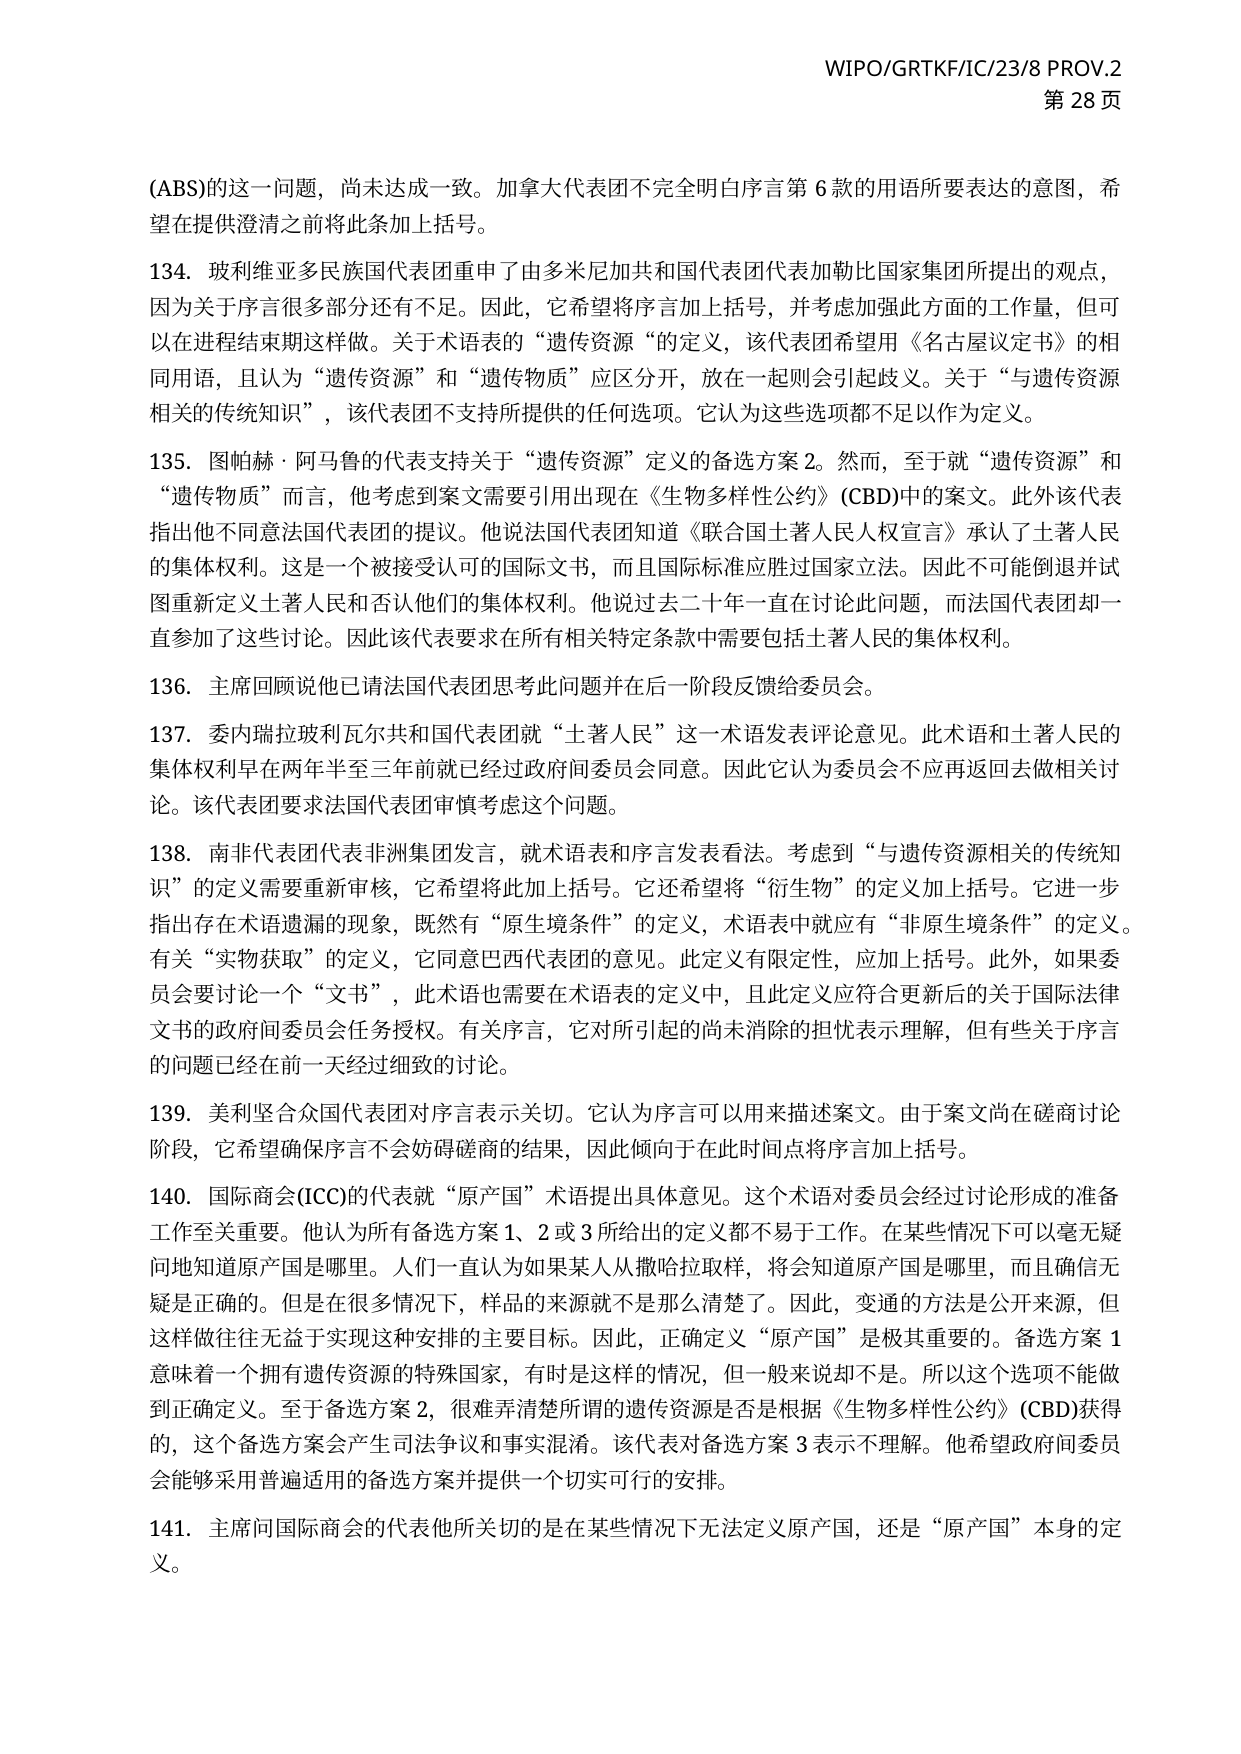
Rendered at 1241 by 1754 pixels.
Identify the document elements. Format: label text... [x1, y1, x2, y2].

text 图帕赫•阿马鲁的代表支持关于“遗传资源”定义的备选方案2。然而，至于就“遗传资源”和“遗传物质”而言，他考虑到案文需要引用出现在《生物多样性公约》(CBD)中的案文。此外该代表指出他不同意法国代表团的提议。他说法国代表团知道《联合国土著人民人权宣言》承认了土著人民的集体权利。这是一个被接受认可的国际文书，而且国际标准应胜过国家立法。因此不可能倒退并试图重新定义土著人民和否认他们的集体权利。他说过去二十年一直在讨论此问题，而法国代表团却一直参加了这些讨论。因此该代表要求在所有相关特定条款中需要包括土著人民的集体权利。 [149, 440, 1122, 653]
text 主席回顾说他已请法国代表团思考此问题并在后一阶段反馈给委员会。 [149, 665, 1122, 701]
text 主席问国际商会的代表他所关切的是在某些情况下无法定义原产国，还是“原产国”本身的定义。 [149, 1507, 1122, 1578]
text 玻利维亚多民族国代表团重申了由多米尼加共和国代表团代表加勒比国家集团所提出的观点，因为关于序言很多部分还有不足。因此，它希望将序言加上括号，并考虑加强此方面的工作量，但可以在进程结束期这样做。关于术语表的“遗传资源“的定义，该代表团希望用《名古屋议定书》的相同用语，且认为“遗传资源”和“遗传物质”应区分开，放在一起则会引起歧义。关于“与遗传资源相关的传统知识”，该代表团不支持所提供的任何选项。它认为这些选项都不足以作为定义。 [149, 251, 1122, 428]
text 南非代表团代表非洲集团发言，就术语表和序言发表看法。考虑到“与遗传资源相关的传统知识”的定义需要重新审核，它希望将此加上括号。它还希望将“衍生物”的定义加上括号。它进一步指出存在术语遗漏的现象，既然有“原生境条件”的定义，术语表中就应有“非原生境条件”的定义。有关“实物获取”的定义，它同意巴西代表团的意见。此定义有限定性，应加上括号。此外，如果委员会要讨论一个“文书”，此术语也需要在术语表的定义中，且此定义应符合更新后的关于国际法律文书的政府间委员会任务授权。有关序言，它对所引起的尚未消除的担忧表示理解，但有些关于序言的问题已经在前一天经过细致的讨论。 [149, 832, 1122, 1080]
text 美利坚合众国代表团对序言表示关切。它认为序言可以用来描述案文。由于案文尚在磋商讨论阶段，它希望确保序言不会妨碍磋商的结果，因此倾向于在此时间点将序言加上括号。 [149, 1092, 1122, 1163]
text 委内瑞拉玻利瓦尔共和国代表团就“土著人民”这一术语发表评论意见。此术语和土著人民的集体权利早在两年半至三年前就已经过政府间委员会同意。因此它认为委员会不应再返回去做相关讨论。该代表团要求法国代表团审慎考虑这个问题。 [149, 713, 1122, 819]
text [149, 167, 1122, 238]
text 国际商会(ICC)的代表就“原产国”术语提出具体意见。这个术语对委员会经过讨论形成的准备工作至关重要。他认为所有备选方案1、2或3所给出的定义都不易于工作。在某些情况下可以毫无疑问地知道原产国是哪里。人们一直认为如果某人从撒哈拉取样，将会知道原产国是哪里，而且确信无疑是正确的。但是在很多情况下，样品的来源就不是那么清楚了。因此，变通的方法是公开来源，但这样做往往无益于实现这种安排的主要目标。因此，正确定义“原产国”是极其重要的。备选方案1意味着一个拥有遗传资源的特殊国家，有时是这样的情况，但一般来说却不是。所以这个选项不能做到正确定义。至于备选方案2，很难弄清楚所谓的遗传资源是否是根据《生物多样性公约》(CBD)获得的，这个备选方案会产生司法争议和事实混淆。该代表对备选方案3表示不理解。他希望政府间委员会能够采用普遍适用的备选方案并提供一个切实可行的安排。 [149, 1176, 1122, 1494]
